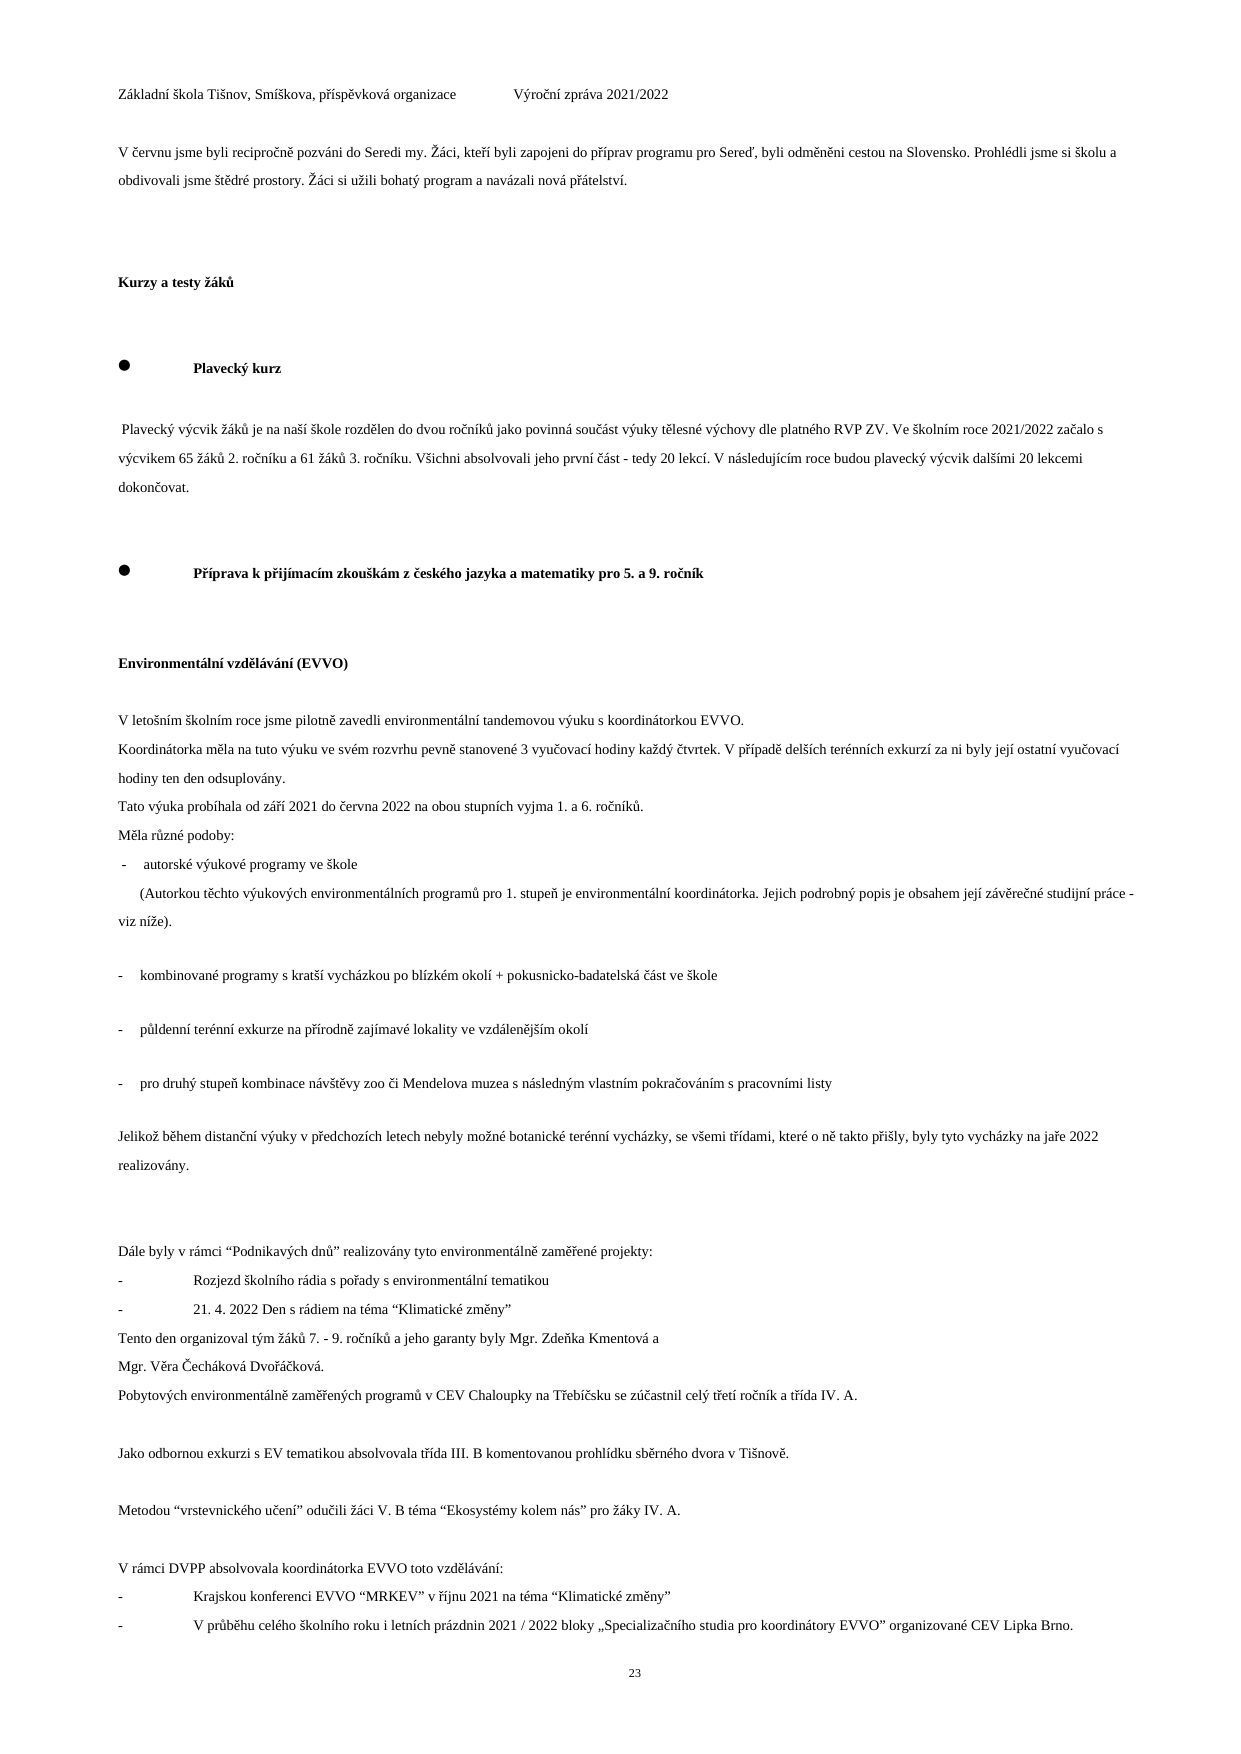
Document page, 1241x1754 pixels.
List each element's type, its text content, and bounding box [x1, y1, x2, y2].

text Mgr. Věra Čecháková Dvořáčková. [118, 1346, 1152, 1375]
list Příprava k přijímacím zkouškám z českého jazyka a matematiky pro 5. a 9. ročník [118, 553, 1152, 585]
text V červnu jsme byli recipročně pozváni do Seredi my. Žáci, kteří byli zapojeni do příprav programu pro Sereď, byli odměněni cestou na Slovensko. Prohlédli jsme si školu a obdivovali jsme štědré prostory. Žáci si užili bohatý program a navázali nová přátelství. [118, 131, 1152, 189]
text Tento den organizoval tým žáků 7. - 9. ročníků a jeho garanty byly Mgr. Zdeňka Kmentová a [118, 1317, 1152, 1346]
text Pobytových environmentálně zaměřených programů v CEV Chaloupky na Třebíčsku se zúčastnil celý třetí ročník a třída IV. A. [118, 1375, 1152, 1404]
list 21. 4. 2022 Den s rádiem na téma “Klimatické změny” [118, 1289, 1152, 1317]
list V průběhu celého školního roku i letních prázdnin 2021 / 2022 bloky „Specializačního studia pro koordinátory EVVO” organizované CEV Lipka Brno. [118, 1605, 1152, 1634]
text - půldenní terénní exkurze na přírodně zajímavé lokality ve vzdálenějším okolí [118, 1009, 1152, 1037]
text Environmentální vzdělávání (EVVO) [118, 642, 1152, 671]
text (Autorkou těchto výukových environmentálních programů pro 1. stupeň je environmentální koordinátorka. Jejich podrobný popis je obsahem její závěrečné studijní práce - viz níže). [118, 872, 1152, 930]
text Plavecký výcvik žáků je na naší škole rozdělen do dvou ročníků jako povinná součást výuky tělesné výchovy dle platného RVP ZV. Ve školním roce 2021/2022 začalo s výcvikem 65 žáků 2. ročníku a 61 žáků 3. ročníku. Všichni absolvovali jeho první část - tedy 20 lekcí. V následujícím roce budou plavecký výcvik dalšími 20 lekcemi dokončovat. [118, 409, 1152, 495]
text - pro druhý stupeň kombinace návštěvy zoo či Mendelova muzea s následným vlastním pokračováním s pracovními listy [118, 1062, 1152, 1091]
text Jako odbornou exkurzi s EV tematikou absolvovala třída III. B komentovanou prohlídku sběrného dvora v Tišnově. [118, 1432, 1152, 1461]
text Jelikož během distanční výuky v předchozích letech nebyly možné botanické terénní vycházky, se všemi třídami, které o ně takto přišly, byly tyto vycházky na jaře 2022 realizovány. [118, 1116, 1152, 1174]
list Rozjezd školního rádia s pořady s environmentální tematikou [118, 1260, 1152, 1289]
text - kombinované programy s kratší vycházkou po blízkém okolí + pokusnicko-badatelská část ve škole [118, 955, 1152, 984]
text Dále byly v rámci “Podnikavých dnů” realizovány tyto environmentálně zaměřené projekty: [118, 1231, 1152, 1260]
text Tato výuka probíhala od září 2021 do června 2022 na obou stupních vyjma 1. a 6. ročníků. [118, 786, 1152, 815]
text - autorské výukové programy ve škole [118, 844, 1152, 872]
text Měla různé podoby: [118, 815, 1152, 844]
text Metodou “vrstevnického učení” odučili žáci V. B téma “Ekosystémy kolem nás” pro žáky IV. A. [118, 1490, 1152, 1519]
list Krajskou konferenci EVVO “MRKEV” v říjnu 2021 na téma “Klimatické změny” [118, 1576, 1152, 1605]
text V rámci DVPP absolvovala koordinátorka EVVO toto vzdělávání: [118, 1547, 1152, 1576]
text Kurzy a testy žáků [118, 262, 1152, 290]
text V letošním školním roce jsme pilotně zavedli environmentální tandemovou výuku s koordinátorkou EVVO. [118, 700, 1152, 729]
text Koordinátorka měla na tuto výuku ve svém rozvrhu pevně stanovené 3 vyučovací hodiny každý čtvrtek. V případě delších terénních exkurzí za ni byly její ostatní vyučovací hodiny ten den odsuplovány. [118, 729, 1152, 786]
list Plavecký kurz [118, 348, 1152, 379]
